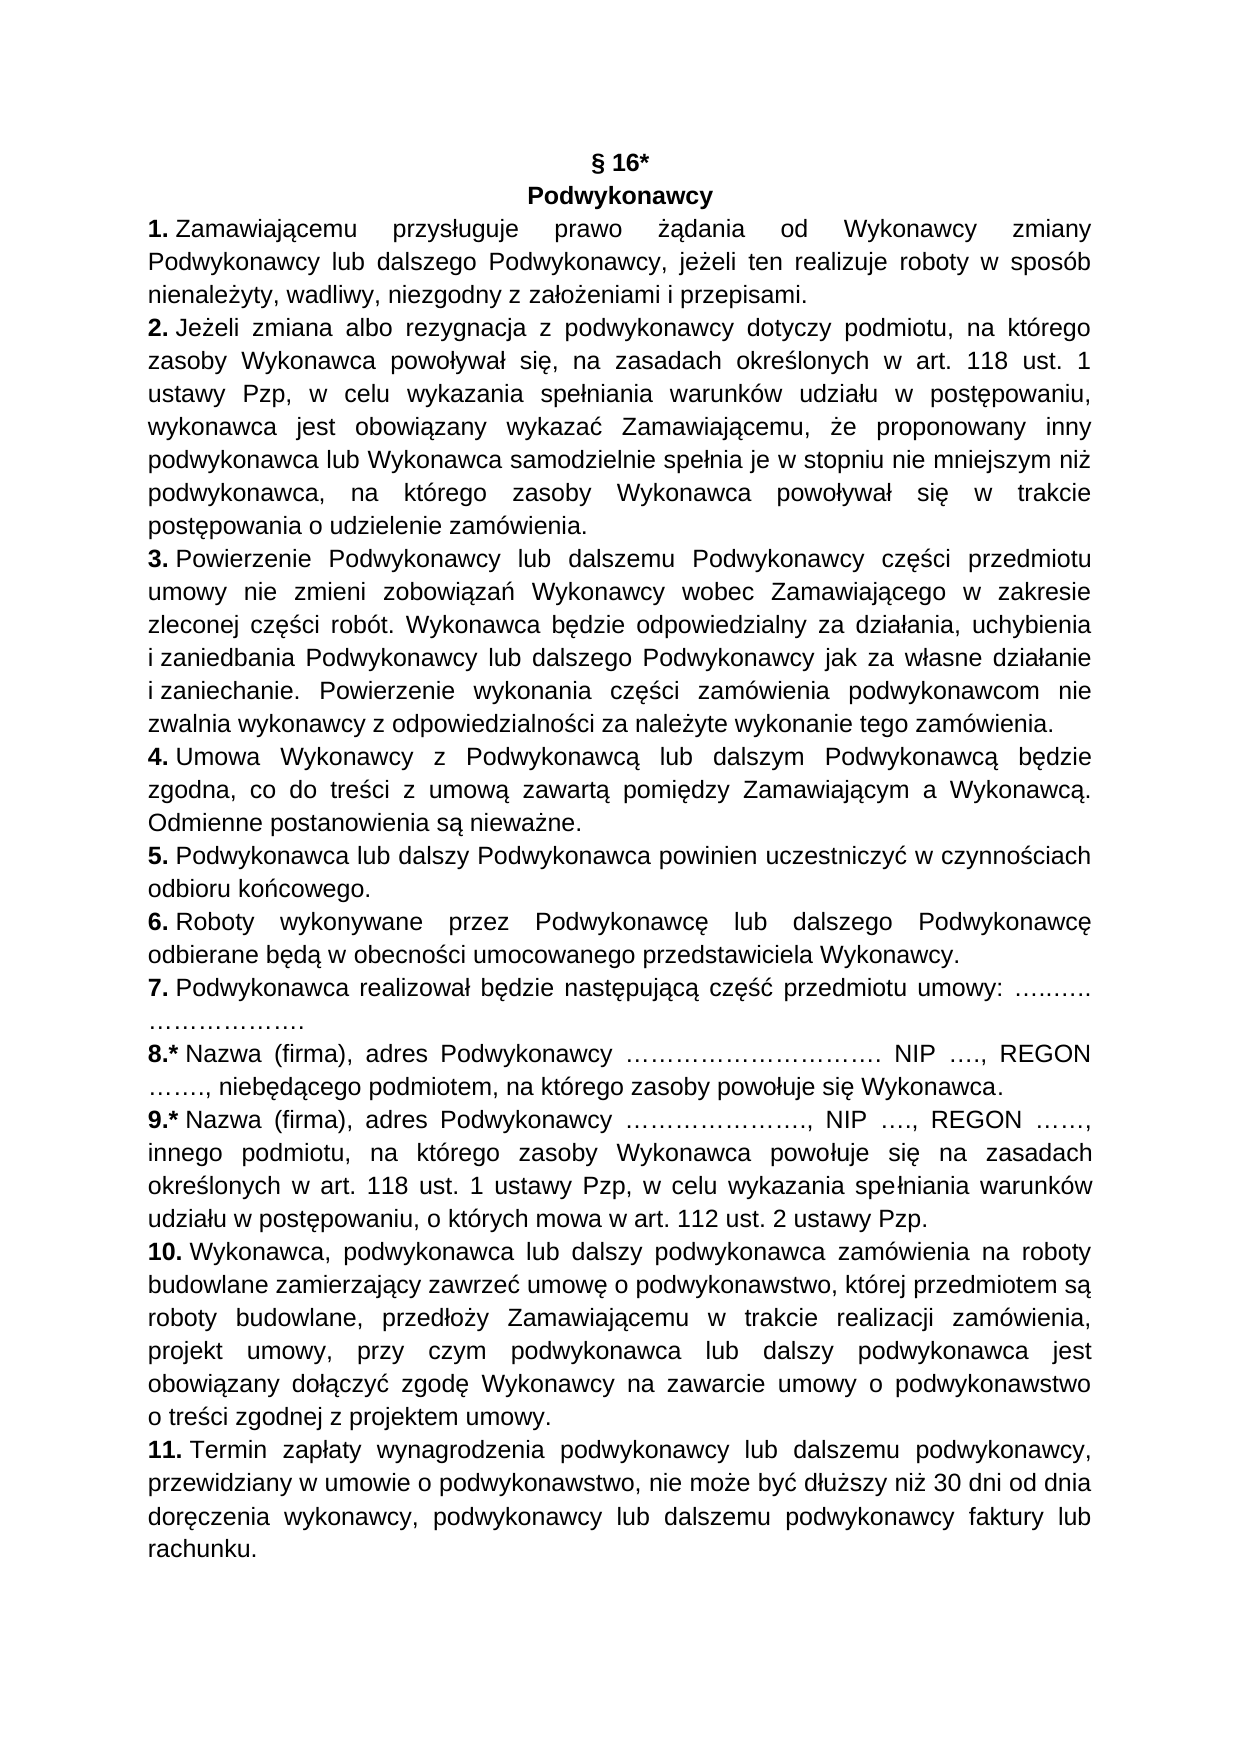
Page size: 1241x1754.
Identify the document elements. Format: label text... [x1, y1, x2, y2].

text 9.* Nazwa (firma), adres Podwykonawcy …………………., NIP …., REGON ……, innego podmiotu, na którego zasoby Wykonawca powołuje się na zasadach określonych w art. 118 ust. 1 ustawy Pzp, w celu wykazania spełniania warunków udziału w postępowaniu, o których mowa w art. 112 ust. 2 ustawy Pzp. [148, 1105, 1093, 1233]
text 4. Umowa Wykonawcy z Podwykonawcą lub dalszym Podwykonawcą będzie zgodna, co do treści z umową zawartą pomiędzy Zamawiającym a Wykonawcą. Odmienne postanowienia są nieważne. [148, 742, 1093, 837]
text 10. Wykonawca, podwykonawca lub dalszy podwykonawca zamówienia na roboty budowlane zamierzający zawrzeć umowę o podwykonawstwo, której przedmiotem są roboty budowlane, przedłoży Zamawiającemu w trakcie realizacji zamówienia, projekt umowy, przy czym podwykonawca lub dalszy podwykonawca jest obowiązany dołączyć zgodę Wykonawcy na zawarcie umowy o podwykonawstwo o treści zgodnej z projektem umowy. [148, 1237, 1093, 1431]
text 8.* Nazwa (firma), adres Podwykonawcy …………………………. NIP …., REGON ……., niebędącego podmiotem, na którego zasoby powołuje się Wykonawca. [148, 1039, 1093, 1101]
text 1. Zamawiającemu przysługuje prawo żądania od Wykonawcy zmiany Podwykonawcy lub dalszego Podwykonawcy, jeżeli ten realizuje roboty w sposób nienależyty, wadliwy, niezgodny z założeniami i przepisami. [148, 214, 1093, 308]
text 2. Jeżeli zmiana albo rezygnacja z podwykonawcy dotyczy podmiotu, na którego zasoby Wykonawca powoływał się, na zasadach określonych w art. 118 ust. 1 ustawy Pzp, w celu wykazania spełniania warunków udziału w postępowaniu, wykonawca jest obowiązany wykazać Zamawiającemu, że proponowany inny podwykonawca lub Wykonawca samodzielnie spełnia je w stopniu nie mniejszym niż podwykonawca, na którego zasoby Wykonawca powoływał się w trakcie postępowania o udzielenie zamówienia. [148, 313, 1093, 539]
text 3. Powierzenie Podwykonawcy lub dalszemu Podwykonawcy części przedmiotu umowy nie zmieni zobowiązań Wykonawcy wobec Zamawiającego w zakresie zleconej części robót. Wykonawca będzie odpowiedzialny za działania, uchybienia i zaniedbania Podwykonawcy lub dalszego Podwykonawcy jak za własne działanie i zaniechanie. Powierzenie wykonania części zamówienia podwykonawcom nie zwalnia wykonawcy z odpowiedzialności za należyte wykonanie tego zamówienia. [148, 544, 1093, 738]
text 6. Roboty wykonywane przez Podwykonawcę lub dalszego Podwykonawcę odbierane będą w obecności umocowanego przedstawiciela Wykonawcy. [148, 907, 1093, 969]
text Podwykonawcy [148, 181, 1093, 209]
text 7. Podwykonawca realizował będzie następującą część przedmiotu umowy: …..…..………………. [148, 973, 1093, 1035]
text 5. Podwykonawca lub dalszy Podwykonawca powinien uczestniczyć w czynnościach odbioru końcowego. [148, 841, 1093, 903]
text 11. Termin zapłaty wynagrodzenia podwykonawcy lub dalszemu podwykonawcy, przewidziany w umowie o podwykonawstwo, nie może być dłuższy niż 30 dni od dnia doręczenia wykonawcy, podwykonawcy lub dalszemu podwykonawcy faktury lub rachunku. [148, 1435, 1093, 1563]
text § 16* [148, 148, 1093, 176]
